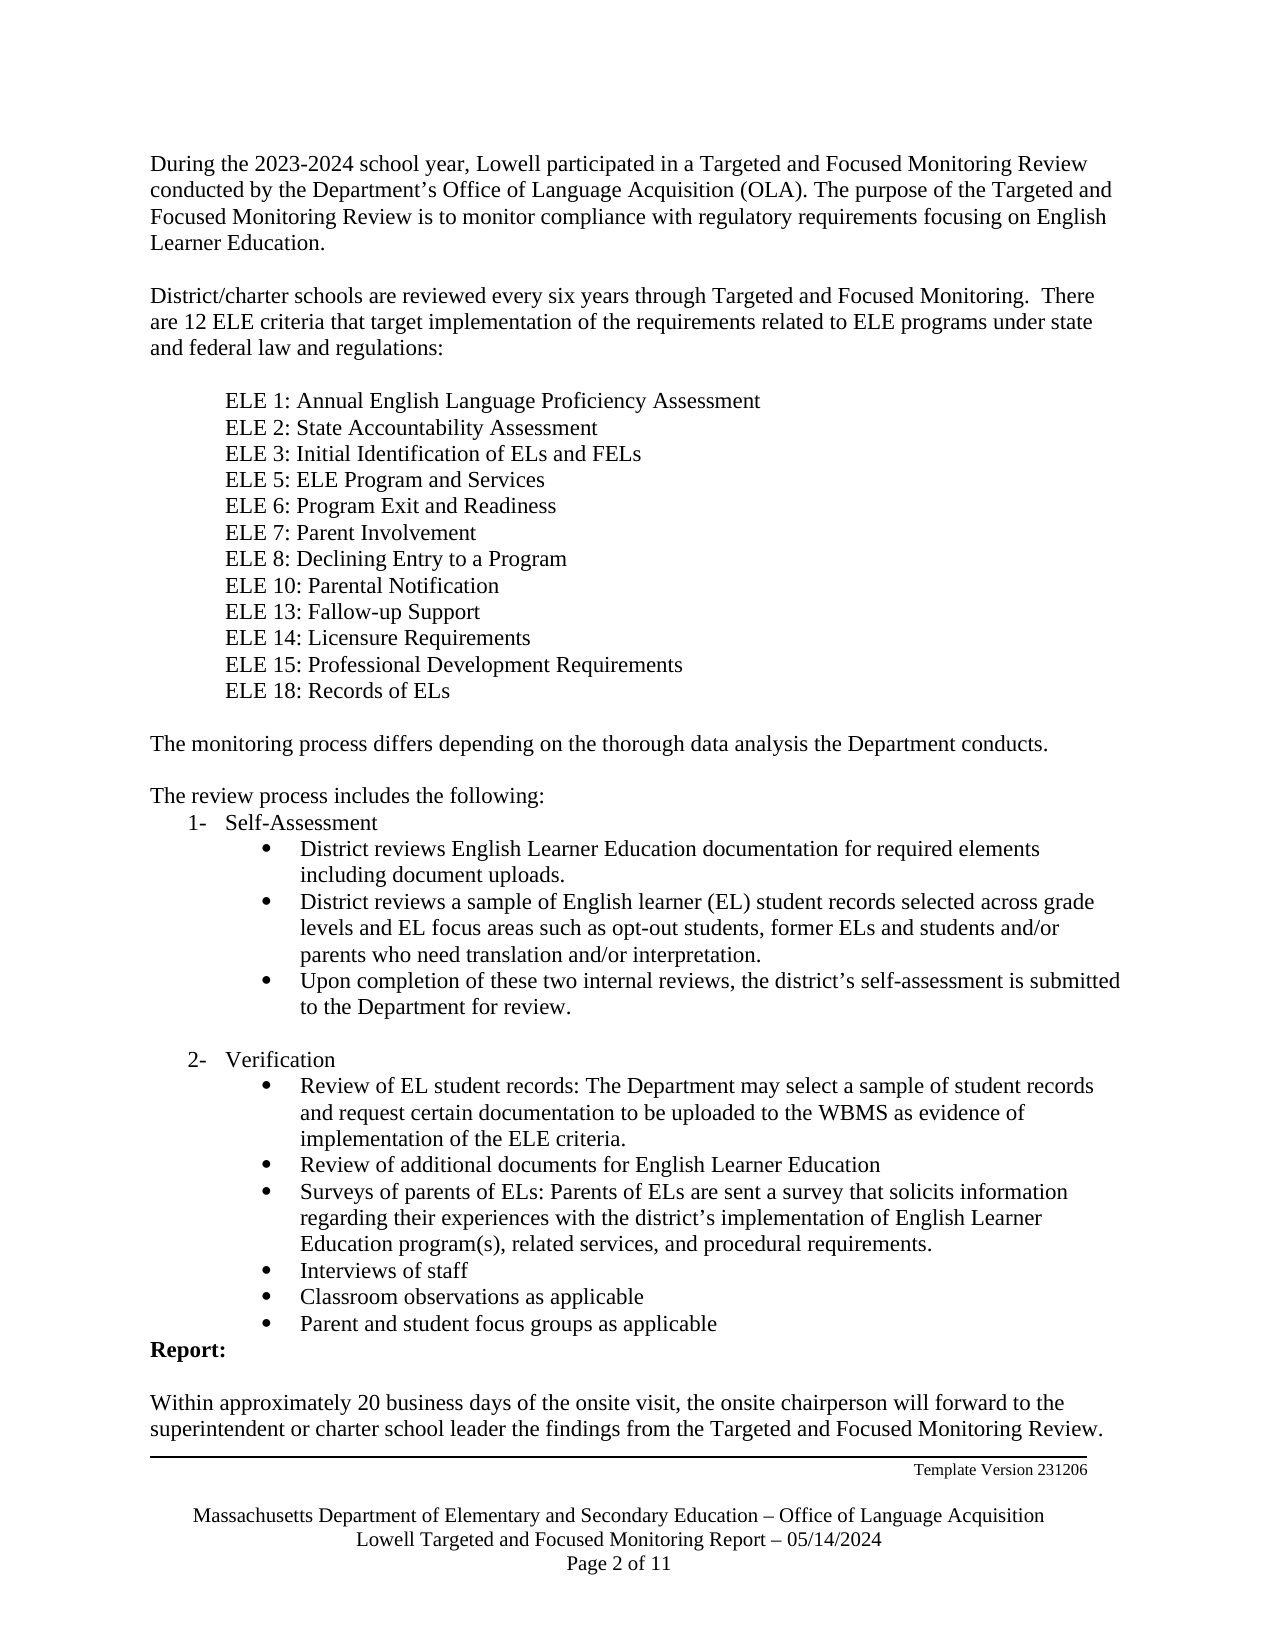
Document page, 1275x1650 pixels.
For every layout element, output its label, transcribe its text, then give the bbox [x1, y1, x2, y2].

text ELE 15: Professional Development Requirements [225, 651, 1125, 677]
list Classroom observations as applicable [262, 1283, 1125, 1309]
text The monitoring process differs depending on the thorough data analysis the Department conducts. [150, 730, 1125, 756]
text ELE 7: Parent Involvement [225, 519, 1125, 545]
text ELE 3: Initial Identification of ELs and FELs [225, 440, 1125, 466]
text ELE 6: Program Exit and Readiness [225, 493, 1125, 519]
list Surveys of parents of ELs: Parents of ELs are sent a survey that solicits information regarding their experiences with the district’s implementation of English Learner Education program(s), related services, and procedural requirements. [262, 1178, 1125, 1257]
list District reviews English Learner Education documentation for required elements including document uploads. [262, 835, 1125, 888]
list Review of additional documents for English Learner Education [262, 1151, 1125, 1178]
text ELE 5: ELE Program and Services [225, 466, 1125, 493]
text The review process includes the following: [150, 782, 1125, 809]
text Report: [150, 1336, 1125, 1362]
text ELE 1: Annual English Language Proficiency Assessment [225, 387, 1125, 413]
list Self-Assessment [187, 809, 1125, 835]
text During the 2023-2024 school year, Lowell participated in a Targeted and Focused Monitoring Review conducted by the Department’s Office of Language Acquisition (OLA). The purpose of the Targeted and Focused Monitoring Review is to monitor compliance with regulatory requirements focusing on English Learner Education. [150, 150, 1125, 255]
list Review of EL student records: The Department may select a sample of student records and request certain documentation to be uploaded to the WBMS as evidence of implementation of the ELE criteria. [262, 1072, 1125, 1151]
list Verification [187, 1046, 1125, 1072]
text ELE 14: Licensure Requirements [225, 624, 1125, 651]
list Interviews of staff [262, 1257, 1125, 1283]
text ELE 13: Fallow-up Support [225, 598, 1125, 624]
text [150, 1389, 1125, 1441]
text ELE 2: State Accountability Assessment [225, 413, 1125, 440]
list Upon completion of these two internal reviews, the district’s self-assessment is submitted to the Department for review. [262, 967, 1125, 1020]
text ELE 8: Declining Entry to a Program [225, 545, 1125, 572]
text District/charter schools are reviewed every six years through Targeted and Focused Monitoring. There are 12 ELE criteria that target implementation of the requirements related to ELE programs under state and federal law and regulations: [150, 282, 1125, 361]
text ELE 18: Records of ELs [225, 677, 1125, 703]
list District reviews a sample of English learner (EL) student records selected across grade levels and EL focus areas such as opt-out students, former ELs and students and/or parents who need translation and/or interpretation. [262, 888, 1125, 967]
text ELE 10: Parental Notification [225, 572, 1125, 598]
list Parent and student focus groups as applicable [262, 1309, 1125, 1336]
